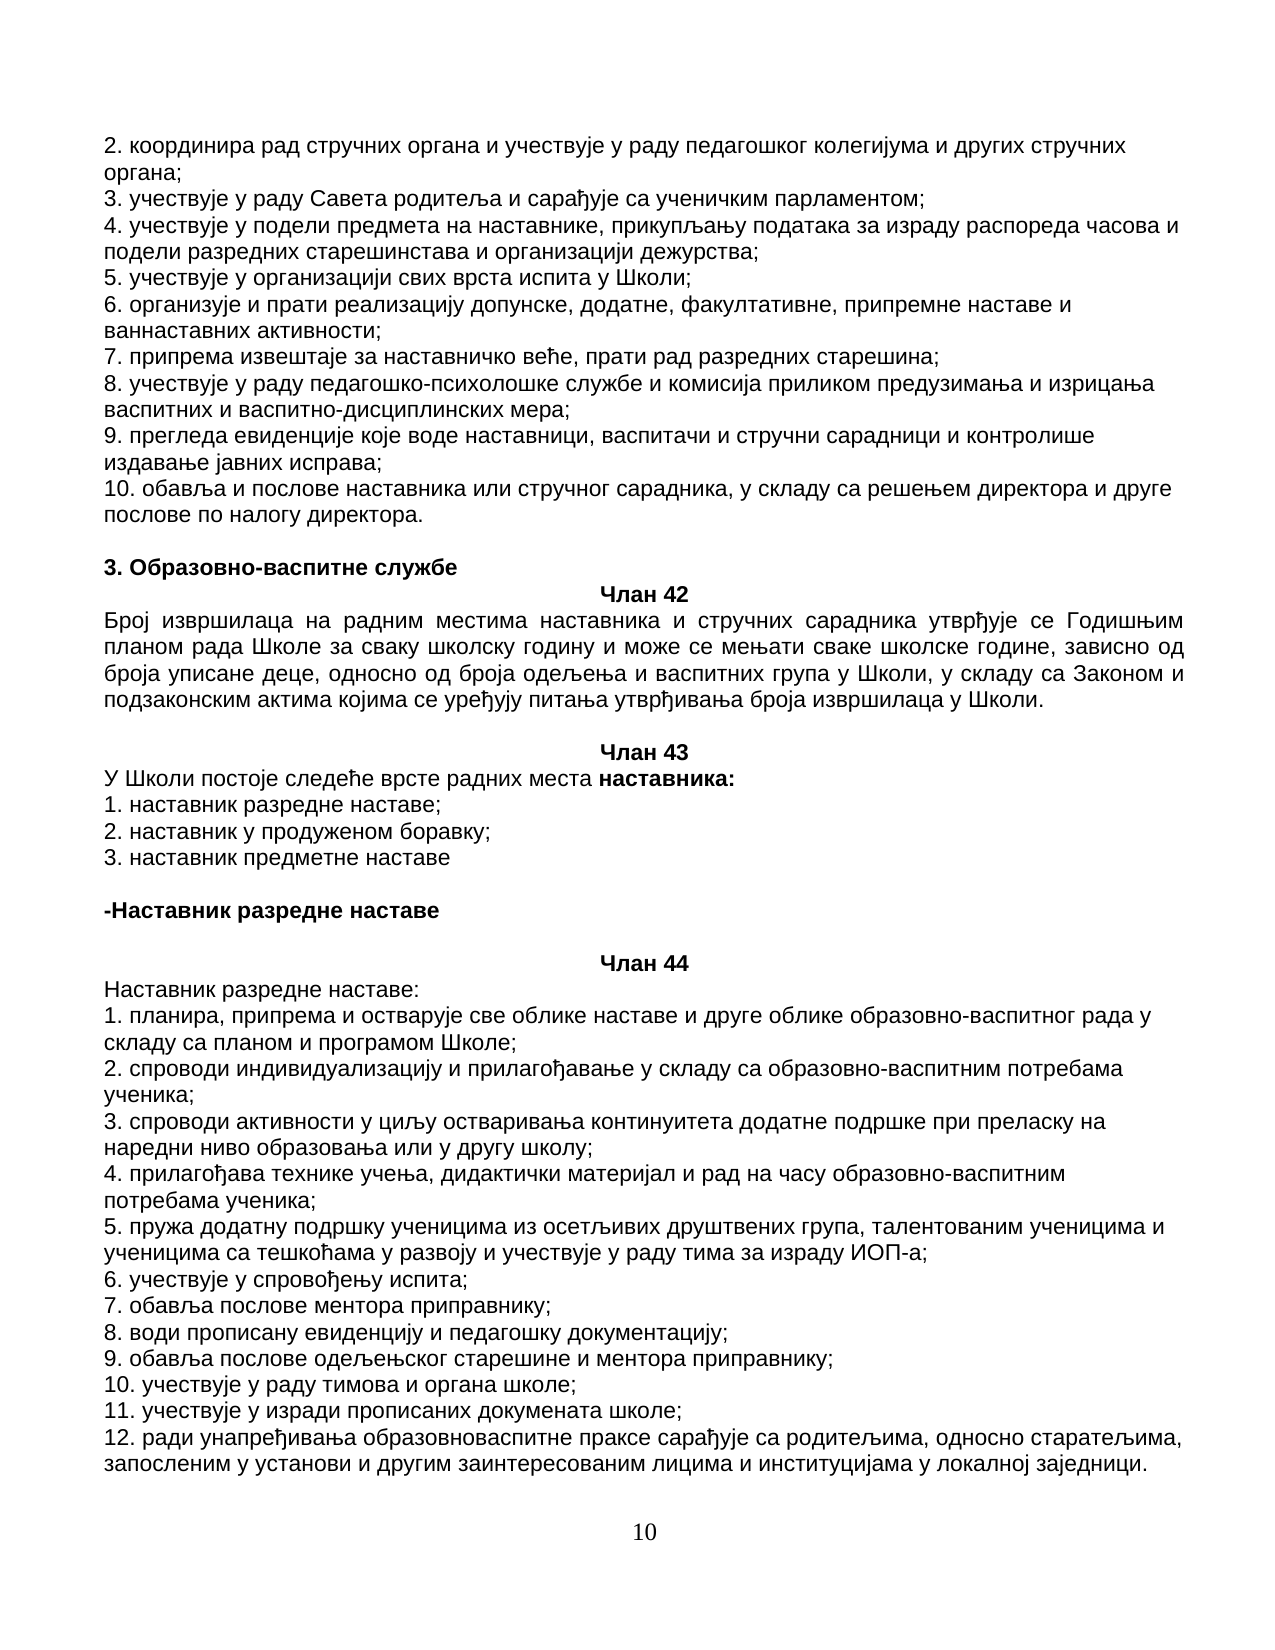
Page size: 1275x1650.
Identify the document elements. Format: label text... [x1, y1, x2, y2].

text 8. води прописану евиденцију и педагошку документацију; [104, 1318, 1185, 1345]
text 7. обавља послове ментора приправнику; [104, 1292, 1185, 1318]
text 5. учествује у организацији свих врста испита у Школи; [104, 264, 1185, 291]
text 9. обавља послове одељењског старешине и ментора приправнику; [104, 1345, 1185, 1371]
text Члан 43 [104, 739, 1185, 765]
text 3. Образовно-васпитне службе [104, 554, 1185, 581]
text 4. прилагођава технике учења, дидактички материјал и рад на часу образовно-васпитним потребама ученика; [104, 1160, 1185, 1213]
text 1. наставник разредне наставе; [104, 791, 1185, 818]
text 7. припрема извештаје за наставничко веће, прати рад разредних старешина; [104, 343, 1185, 370]
text 5. пружа додатну подршку ученицима из осетљивих друштвених група, талентованим ученицима и ученицима са тешкоћама у развоју и учествује у раду тима за израду ИОП-а; [104, 1213, 1185, 1266]
text Члан 44 [104, 949, 1185, 976]
text 4. учествује у подели предмета на наставнике, прикупљању података за израду распореда часова и подели разредних старешинстава и организацији дежурства; [104, 212, 1185, 264]
text -Наставник разредне наставе [104, 897, 1185, 923]
text 1. планира, припрема и остварује све облике наставе и друге облике образовно-васпитног рада у складу са планом и програмом Школе; [104, 1002, 1185, 1055]
text 9. прегледа евиденције које воде наставници, васпитачи и стручни сарадници и контролише издавање јавних исправа; [104, 422, 1185, 475]
text 2. наставник у продуженом боравку; [104, 818, 1185, 844]
text 12. ради унапређивања образовноваспитне праксе сарађује са родитељима, односно старатељима, запосленим у установи и другим заинтересованим лицима и институцијама у локалној заједници. [104, 1424, 1185, 1477]
text 8. учествује у раду педагошко-психолошке службе и комисија приликом предузимања и изрицања васпитних и васпитно-дисциплинских мера; [104, 370, 1185, 422]
text 6. учествује у спровођењу испита; [104, 1266, 1185, 1292]
text Члан 42 [104, 581, 1185, 607]
text 10. обавља и послове наставника или стручног сарадника, у складу са решењем директора и друге послове по налогу директора. [104, 475, 1185, 528]
text 10. учествује у раду тимова и органа школе; [104, 1371, 1185, 1397]
text 2. спроводи индивидуализацију и прилагођавање у складу са образовно-васпитним потребама ученика; [104, 1055, 1185, 1108]
text У Школи постоје следеће врсте радних места наставника: [104, 765, 1185, 791]
text Број извршилаца на радним местима наставника и стручних сарадника утврђује се Годишњим планом рада Школе за сваку школску годину и може се мењати сваке школске године, зависно од броја уписане деце, односно од броја одељења и васпитних група у Школи, у складу са Законом и подзаконским актима којима се уређују питања утврђивања броја извршилаца у Школи. [104, 607, 1185, 712]
text Наставник разредне наставе: [104, 976, 1185, 1002]
text 3. наставник предметне наставе [104, 844, 1185, 870]
text 3. спроводи активности у циљу остваривања континуитета додатне подршке при преласку на наредни ниво образовања или у другу школу; [104, 1108, 1185, 1160]
text 11. учествује у изради прописаних докумената школе; [104, 1397, 1185, 1424]
text 6. организује и прати реализацију допунске, додатне, факултативне, припремне наставе и ваннаставних активности; [104, 291, 1185, 343]
text 3. учествује у раду Савета родитеља и сарађује са ученичким парламентом; [104, 185, 1185, 212]
text 2. координира рад стручних органа и учествује у раду педагошког колегијума и других стручних органа; [104, 132, 1185, 185]
